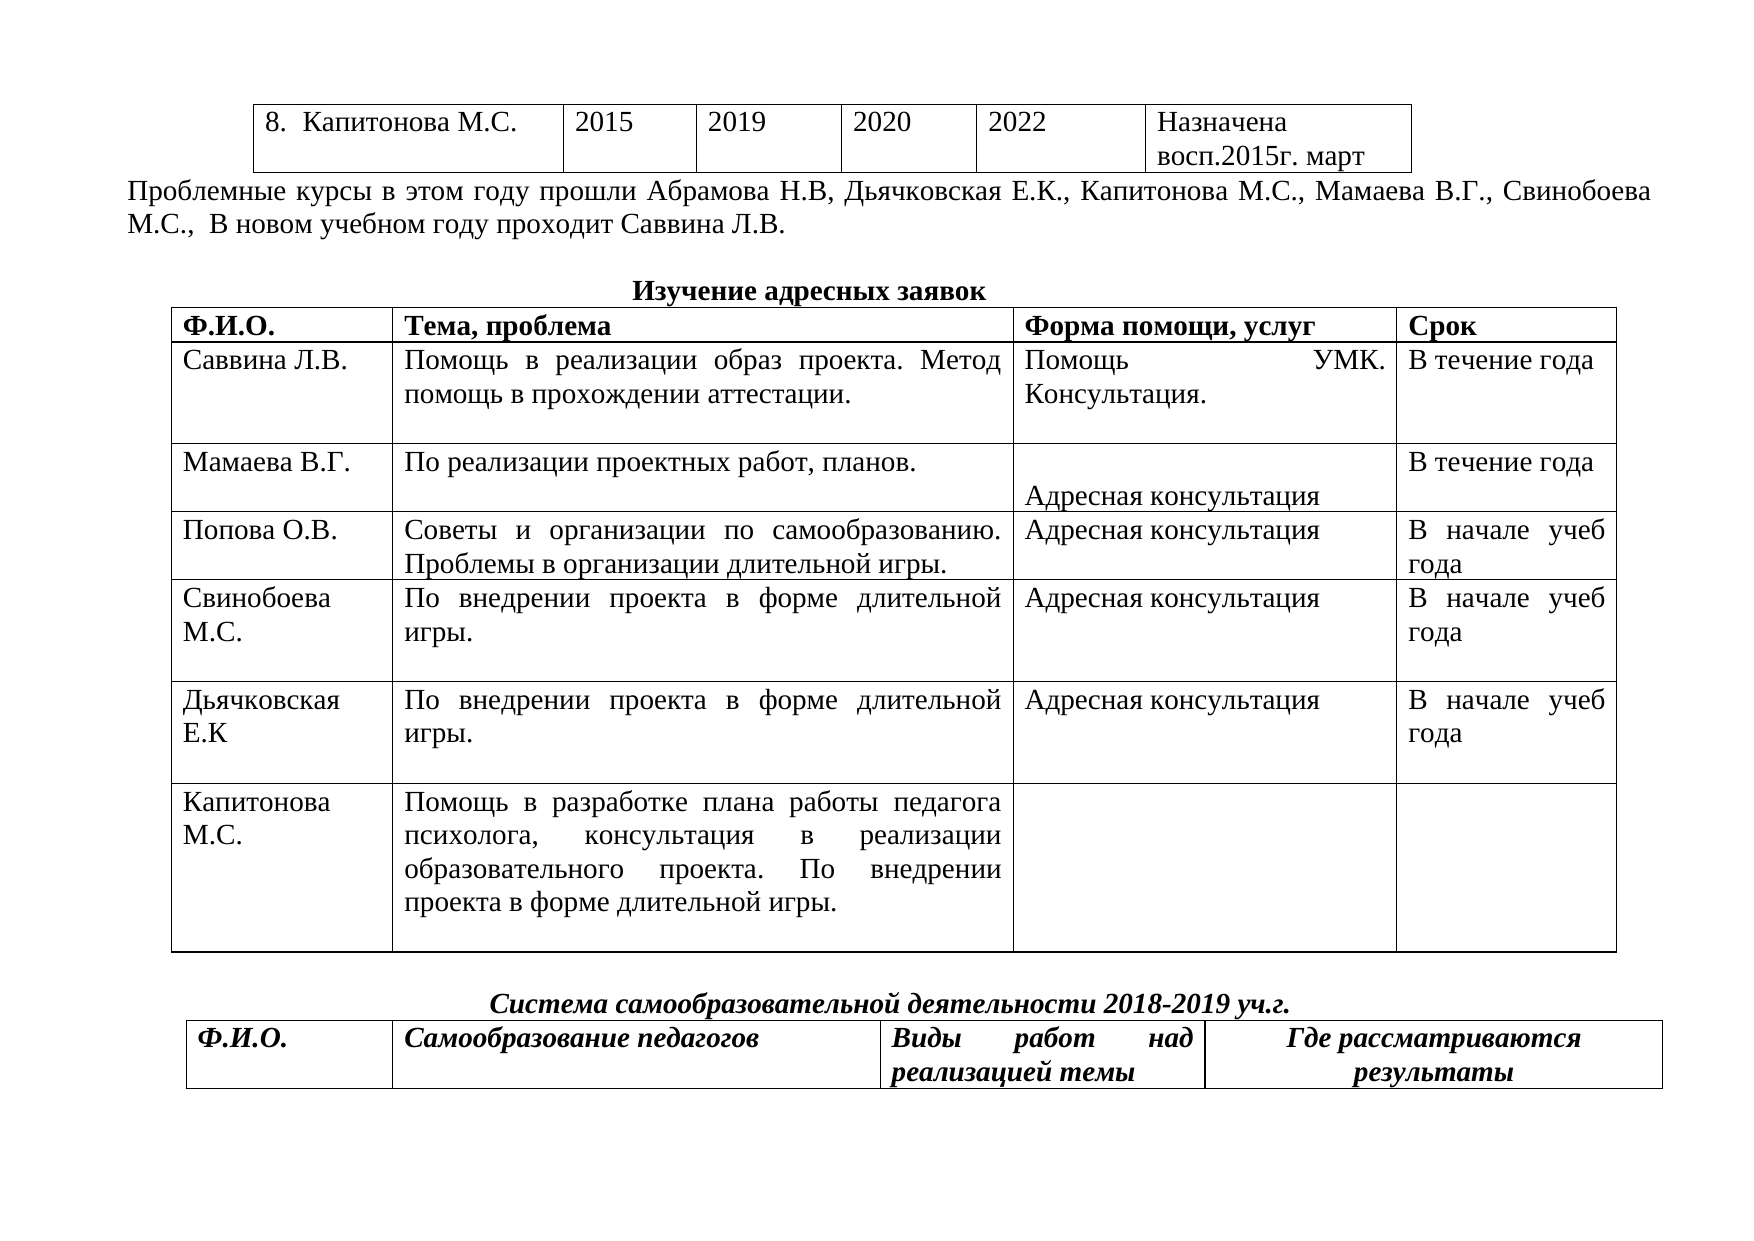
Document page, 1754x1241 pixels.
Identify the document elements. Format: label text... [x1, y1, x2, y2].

table_cell Адресная консультация [1014, 444, 1396, 511]
table_header Где рассматриваются результаты [1206, 1021, 1662, 1088]
table_cell Помощь в разработке плана работы педагога психолога, консультация в реализации образовательного проекта. По внедрении проекта в форме длительной игры. [393, 784, 1013, 951]
table_cell По реализации проектных работ, планов. [393, 444, 1013, 511]
table_cell 2019 [697, 105, 841, 172]
table_cell [1397, 784, 1616, 951]
table_header Ф.И.О. [187, 1021, 392, 1088]
table_header Срок [1397, 308, 1616, 341]
table_header Самообразование педагогов [393, 1021, 880, 1088]
text Система самообразовательной деятельности 2018-2019 уч.г. [127, 986, 1653, 1019]
table_cell Помощь в реализации образ проекта. Метод помощь в прохождении аттестации. [393, 343, 1013, 443]
table_cell В течение года [1397, 343, 1616, 443]
table_cell 2022 [977, 105, 1145, 172]
table_header Виды работ над реализацией темы [881, 1021, 1204, 1088]
table_cell Советы и организации по самообразованию. Проблемы в организации длительной игры. [393, 512, 1013, 579]
table_cell Адресная консультация [1014, 580, 1396, 681]
table_cell В течение года [1397, 444, 1616, 511]
table_cell Дьячковская Е.К [172, 682, 392, 783]
table_cell Адресная консультация [1014, 512, 1396, 579]
table_cell Саввина Л.В. [172, 343, 392, 443]
text Проблемные курсы в этом году прошли Абрамова Н.В, Дьячковская Е.К., Капитонова М.С., Мамаева В.Г., Свинобоева М.С., В новом учебном году проходит Саввина Л.В. [127, 173, 1653, 240]
table_cell [1014, 784, 1396, 951]
table_cell В начале учеб года [1397, 682, 1616, 783]
table_cell Капитонова М.С. [254, 105, 563, 172]
table_cell Попова О.В. [172, 512, 392, 579]
table_header Ф.И.О. [172, 308, 392, 341]
table_cell По внедрении проекта в форме длительной игры. [393, 682, 1013, 783]
table_cell Свинобоева М.С. [172, 580, 392, 681]
table_cell 2020 [842, 105, 976, 172]
table_cell Мамаева В.Г. [172, 444, 392, 511]
text Изучение адресных заявок [127, 273, 1491, 307]
table_header Форма помощи, услуг [1014, 308, 1396, 341]
table_cell По внедрении проекта в форме длительной игры. [393, 580, 1013, 681]
table_cell Назначена восп.2015г. март [1146, 105, 1411, 172]
table_cell Адресная консультация [1014, 682, 1396, 783]
table_cell Капитонова М.С. [172, 784, 392, 951]
table_cell Помощь УМК. Консультация. [1014, 343, 1396, 443]
table_cell В начале учеб года [1397, 512, 1616, 579]
table_header Тема, проблема [393, 308, 1013, 341]
table_cell 2015 [564, 105, 696, 172]
table_cell В начале учеб года [1397, 580, 1616, 681]
